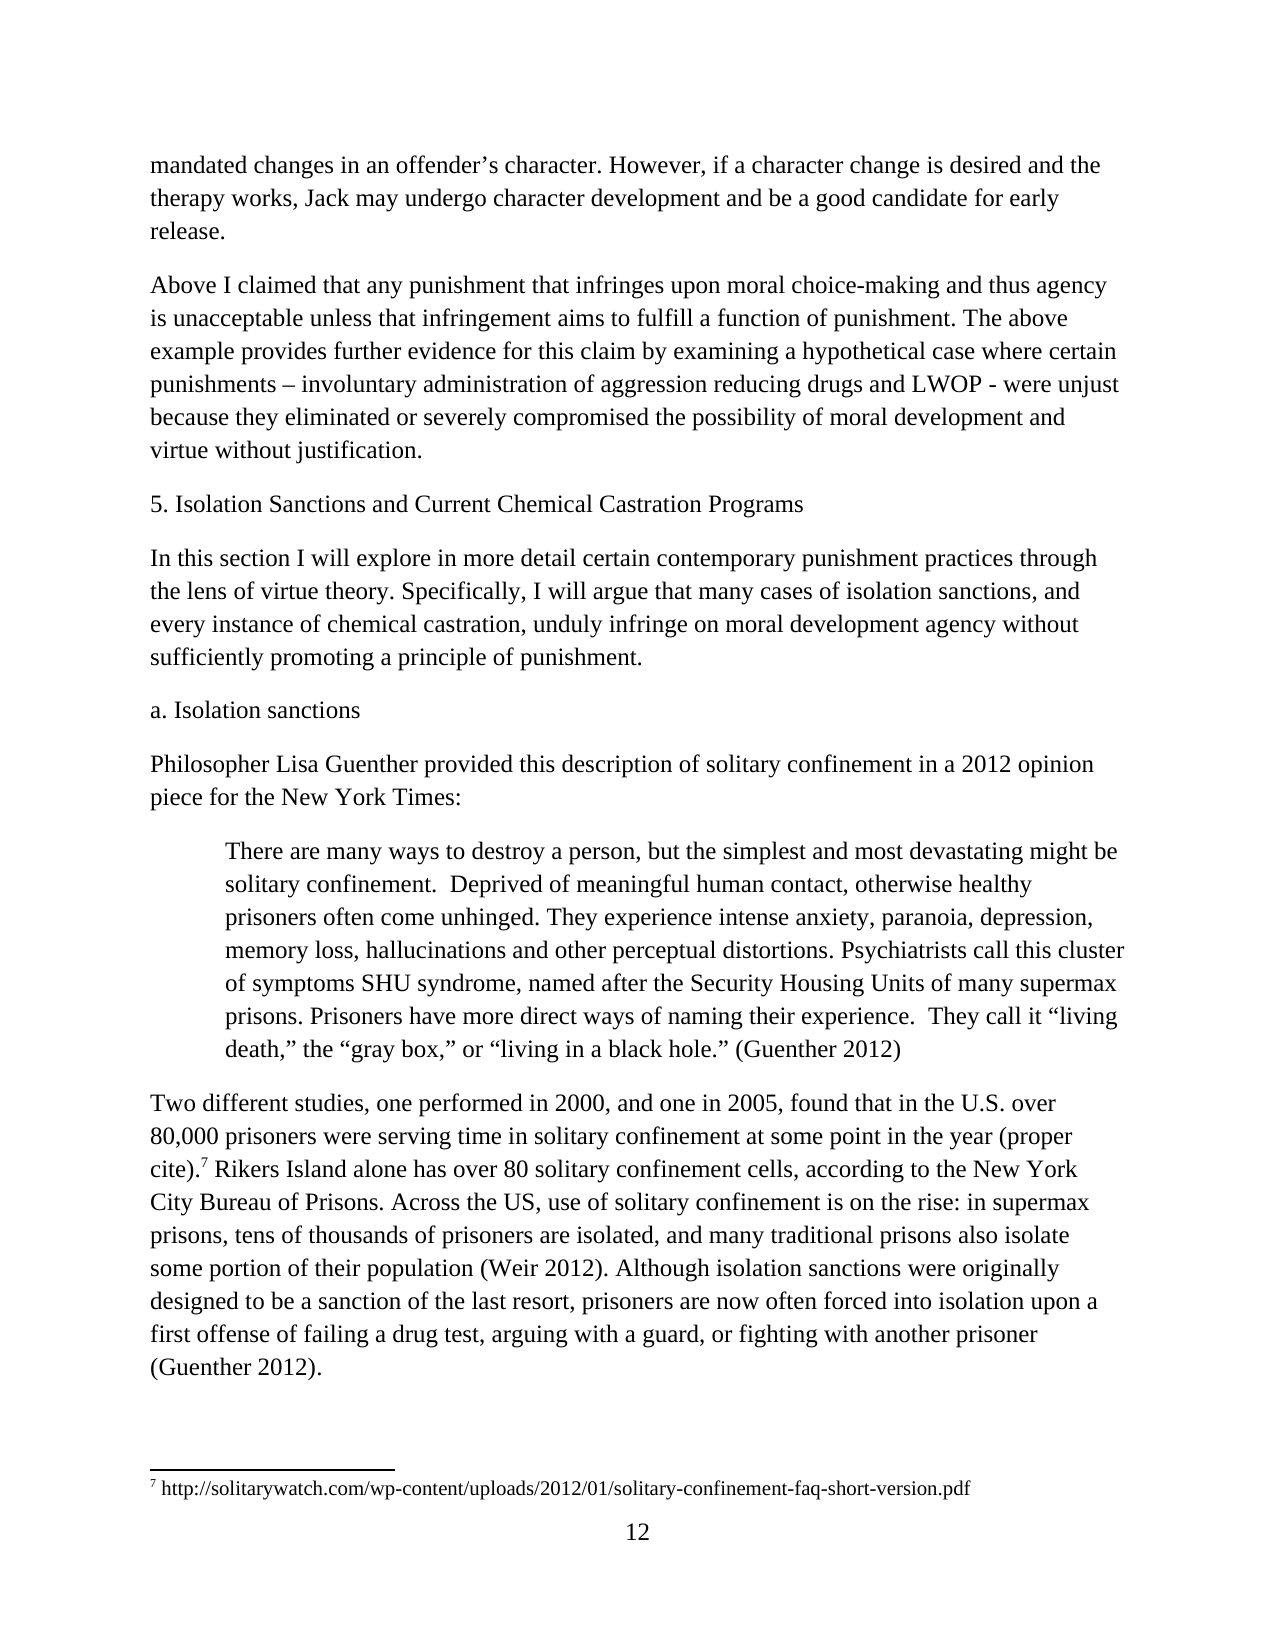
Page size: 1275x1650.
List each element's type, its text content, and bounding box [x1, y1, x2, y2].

text 5. Isolation Sanctions and Current Chemical Castration Programs [150, 489, 1125, 518]
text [150, 150, 1125, 245]
text There are many ways to destroy a person, but the simplest and most devastating might be solitary confinement. Deprived of meaningful human contact, otherwise healthy prisoners often come unhinged. They experience intense anxiety, paranoia, depression, memory loss, hallucinations and other perceptual distortions. Psychiatrists call this cluster of symptoms SHU syndrome, named after the Security Housing Units of many supermax prisons. Prisoners have more direct ways of naming their experience. They call it “living death,” the “gray box,” or “living in a black hole.” (Guenther 2012) [225, 836, 1125, 1063]
text a. Isolation sanctions [150, 696, 1125, 724]
text Philosopher Lisa Guenther provided this description of solitary confinement in a 2012 opinion piece for the New York Times: [150, 749, 1125, 811]
text In this section I will explore in more detail certain contemporary punishment practices through the lens of virtue theory. Specifically, I will argue that many cases of isolation sanctions, and every instance of chemical castration, unduly infringe on moral development agency without sufficiently promoting a principle of punishment. [150, 543, 1125, 671]
text Above I claimed that any punishment that infringes upon moral choice-making and thus agency is unacceptable unless that infringement aims to fulfill a function of punishment. The above example provides further evidence for this claim by examining a hypothetical case where certain punishments – involuntary administration of aggression reducing drugs and LWOP - were unjust because they eliminated or severely compromised the possibility of moral development and virtue without justification. [150, 270, 1125, 464]
text Two different studies, one performed in 2000, and one in 2005, found that in the U.S. over 80,000 prisoners were serving time in solitary confinement at some point in the year (proper cite). Rikers Island alone has over 80 solitary confinement cells, according to the New York City Bureau of Prisons. Across the US, use of solitary confinement is on the rise: in supermax prisons, tens of thousands of prisoners are isolated, and many traditional prisons also isolate some portion of their population (Weir 2012). Although isolation sanctions were originally designed to be a sanction of the last resort, prisoners are now often forced into isolation upon a first offense of failing a drug test, arguing with a guard, or fighting with another prisoner (Guenther 2012). [150, 1088, 1125, 1381]
